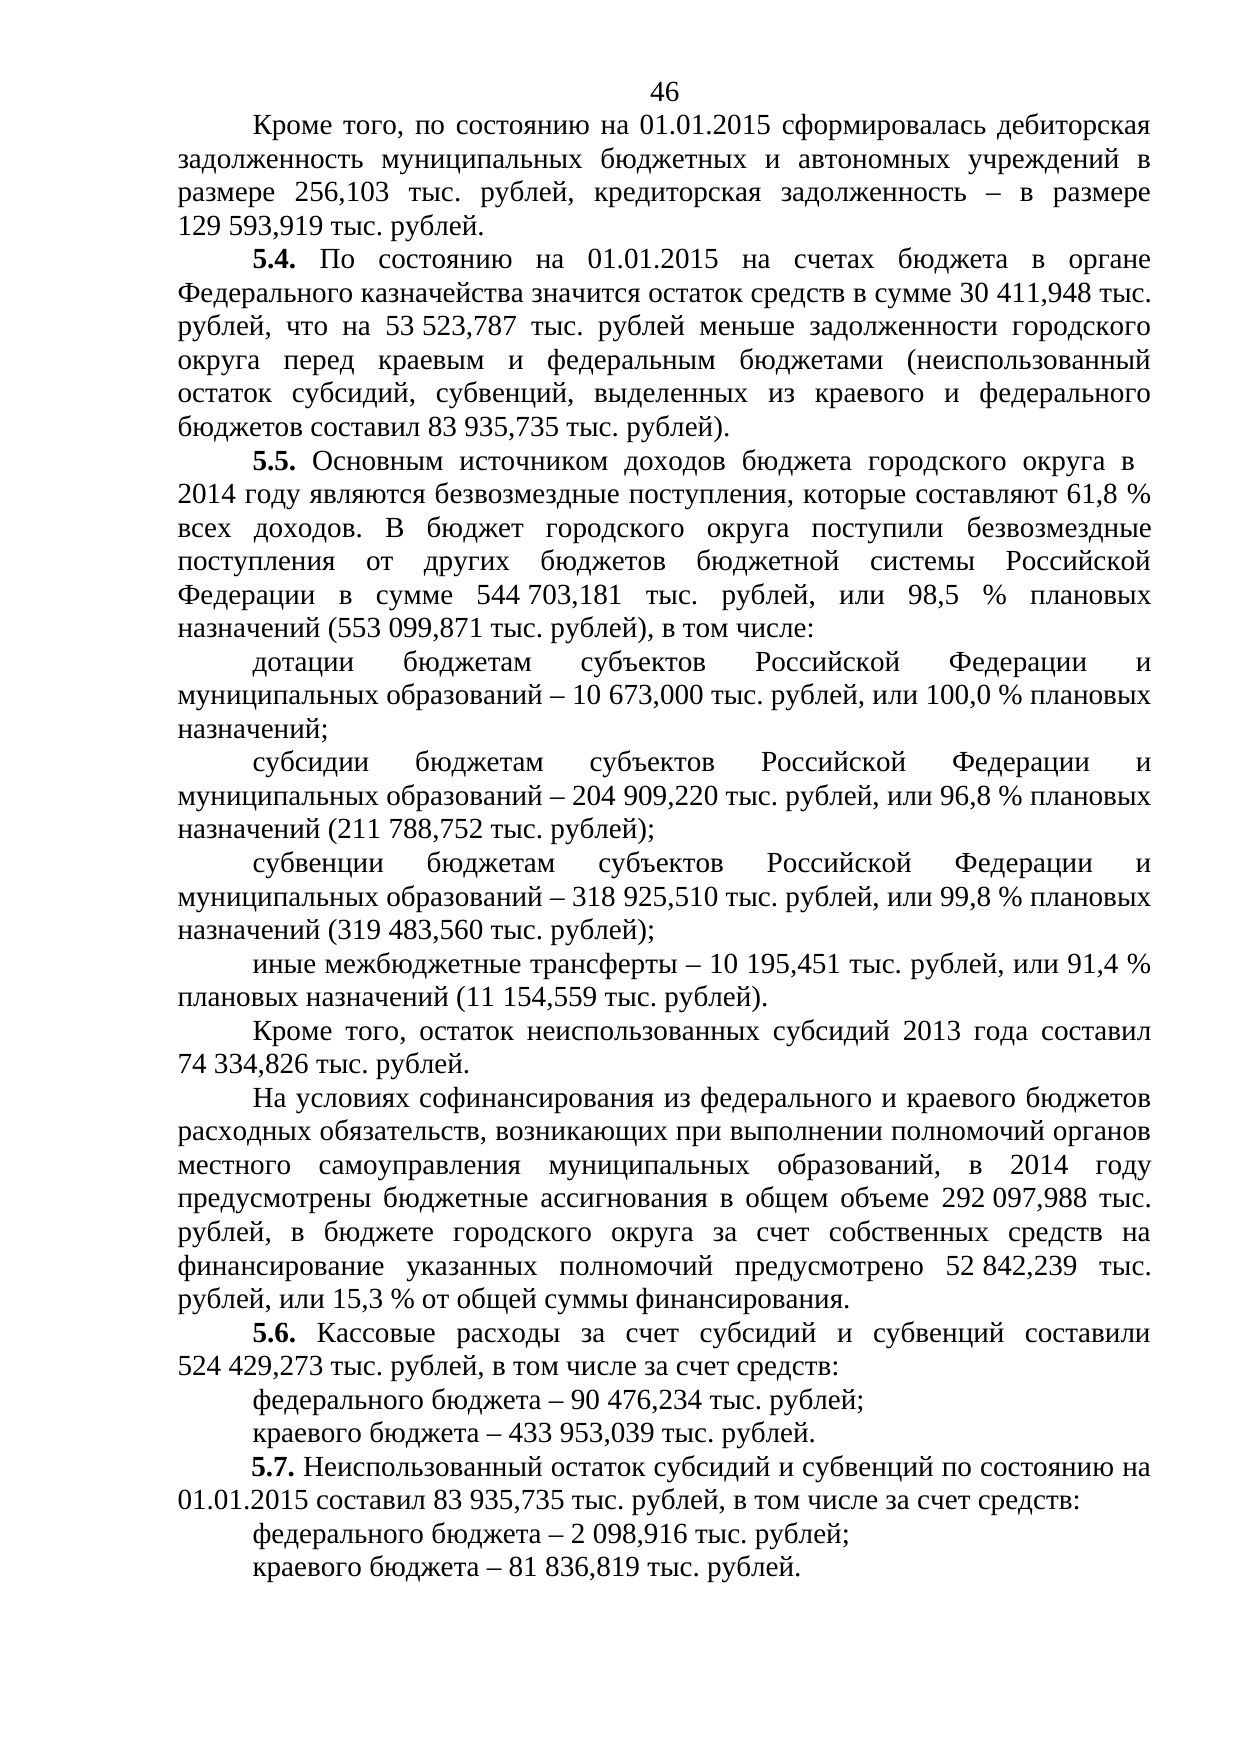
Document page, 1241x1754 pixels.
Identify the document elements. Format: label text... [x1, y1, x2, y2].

text дотации бюджетам субъектов Российской Федерации и муниципальных образований – 10 673,000 тыс. рублей, или 100,0 % плановых назначений; [177, 644, 1152, 744]
text Кроме того, остаток неиспользованных субсидий 2013 года составил 74 334,826 тыс. рублей. [177, 1013, 1152, 1080]
text иные межбюджетные трансферты – 10 195,451 тыс. рублей, или 91,4 % плановых назначений (11 154,559 тыс. рублей). [177, 946, 1152, 1013]
text субвенции бюджетам субъектов Российской Федерации и муниципальных образований – 318 925,510 тыс. рублей, или 99,8 % плановых назначений (319 483,560 тыс. рублей); [177, 845, 1152, 946]
text 5.6. Кассовые расходы за счет субсидий и субвенций составили 524 429,273 тыс. рублей, в том числе за счет средств: [177, 1315, 1152, 1382]
text Кроме того, по состоянию на 01.01.2015 сформировалась дебиторская задолженность муниципальных бюджетных и автономных учреждений в размере 256,103 тыс. рублей, кредиторская задолженность – в размере 129 593,919 тыс. рублей. [177, 107, 1152, 241]
text федерального бюджета – 90 476,234 тыс. рублей; [177, 1382, 1152, 1415]
text 5.5. Основным источником доходов бюджета городского округа в 2014 году являются безвозмездные поступления, которые составляют 61,8 % всех доходов. В бюджет городского округа поступили безвозмездные поступления от других бюджетов бюджетной системы Российской Федерации в сумме 544 703,181 тыс. рублей, или 98,5 % плановых назначений (553 099,871 тыс. рублей), в том числе: [177, 443, 1152, 644]
text краевого бюджета – 81 836,819 тыс. рублей. [177, 1549, 1152, 1583]
text 5.7. Неиспользованный остаток субсидий и субвенций по состоянию на 01.01.2015 составил 83 935,735 тыс. рублей, в том числе за счет средств: [177, 1449, 1152, 1516]
text 5.4. По состоянию на 01.01.2015 на счетах бюджета в органе Федерального казначейства значится остаток средств в сумме 30 411,948 тыс. рублей, что на 53 523,787 тыс. рублей меньше задолженности городского округа перед краевым и федеральным бюджетами (неиспользованный остаток субсидий, субвенций, выделенных из краевого и федерального бюджетов составил 83 935,735 тыс. рублей). [177, 241, 1152, 443]
text краевого бюджета – 433 953,039 тыс. рублей. [177, 1415, 1152, 1449]
text На условиях софинансирования из федерального и краевого бюджетов расходных обязательств, возникающих при выполнении полномочий органов местного самоуправления муниципальных образований, в 2014 году предусмотрены бюджетные ассигнования в общем объеме 292 097,988 тыс. рублей, в бюджете городского округа за счет собственных средств на финансирование указанных полномочий предусмотрено 52 842,239 тыс. рублей, или 15,3 % от общей суммы финансирования. [177, 1080, 1152, 1315]
text субсидии бюджетам субъектов Российской Федерации и муниципальных образований – 204 909,220 тыс. рублей, или 96,8 % плановых назначений (211 788,752 тыс. рублей); [177, 744, 1152, 845]
text федерального бюджета – 2 098,916 тыс. рублей; [177, 1516, 1152, 1549]
